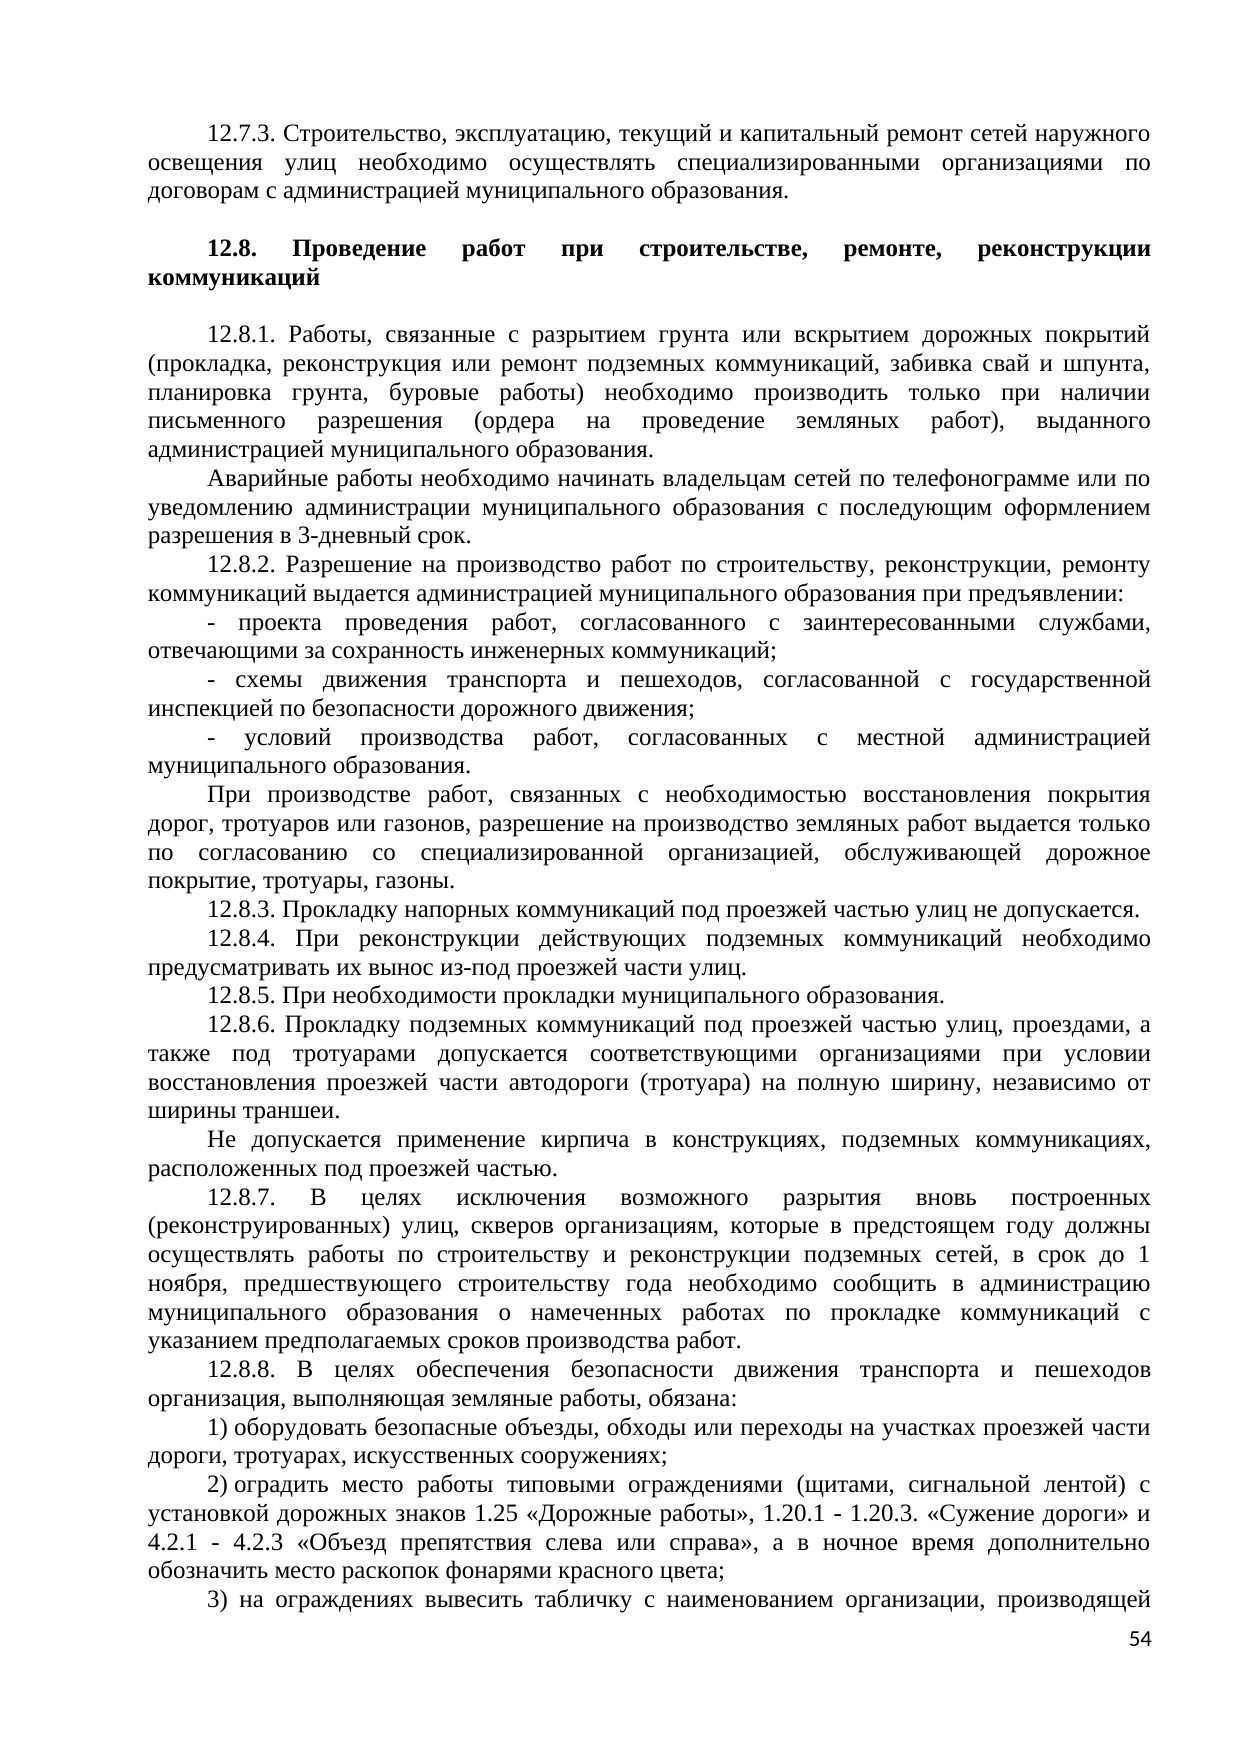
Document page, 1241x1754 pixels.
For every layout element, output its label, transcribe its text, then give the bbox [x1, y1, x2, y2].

text Не допускается применение кирпича в конструкциях, подземных коммуникациях, расположенных под проезжей частью. [148, 1124, 1152, 1182]
text 1) оборудовать безопасные объезды, обходы или переходы на участках проезжей части дороги, тротуарах, искусственных сооружениях; [148, 1412, 1152, 1469]
text - проекта проведения работ, согласованного с заинтересованными службами, отвечающими за сохранность инженерных коммуникаций; [148, 607, 1152, 664]
text 12.8.2. Разрешение на производство работ по строительству, реконструкции, ремонту коммуникаций выдается администрацией муниципального образования при предъявлении: [148, 549, 1152, 607]
text 12.8.5. При необходимости прокладки муниципального образования. [148, 981, 1152, 1009]
text 2) оградить место работы типовыми ограждениями (щитами, сигнальной лентой) с установкой дорожных знаков 1.25 «Дорожные работы», 1.20.1 - 1.20.3. «Сужение дороги» и 4.2.1 - 4.2.3 «Объезд препятствия слева или справа», а в ночное время дополнительно обозначить место раскопок фонарями красного цвета; [148, 1469, 1152, 1584]
text - условий производства работ, согласованных с местной администрацией муниципального образования. [148, 722, 1152, 779]
text 12.8.3. Прокладку напорных коммуникаций под проезжей частью улиц не допускается. [148, 894, 1152, 923]
text При производстве работ, связанных с необходимостью восстановления покрытия дорог, тротуаров или газонов, разрешение на производство земляных работ выдается только по согласованию со специализированной организацией, обслуживающей дорожное покрытие, тротуары, газоны. [148, 779, 1152, 894]
text 12.8.1. Работы, связанные с разрытием грунта или вскрытием дорожных покрытий (прокладка, реконструкция или ремонт подземных коммуникаций, забивка свай и шпунта, планировка грунта, буровые работы) необходимо производить только при наличии письменного разрешения (ордера на проведение земляных работ), выданного администрацией муниципального образования. [148, 319, 1152, 463]
text 12.8.7. В целях исключения возможного разрытия вновь построенных (реконструированных) улиц, скверов организациям, которые в предстоящем году должны осуществлять работы по строительству и реконструкции подземных сетей, в срок до 1 ноября, предшествующего строительству года необходимо сообщить в администрацию муниципального образования о намеченных работах по прокладке коммуникаций с указанием предполагаемых сроков производства работ. [148, 1182, 1152, 1354]
text Аварийные работы необходимо начинать владельцам сетей по телефонограмме или по уведомлению администрации муниципального образования с последующим оформлением разрешения в 3-дневный срок. [148, 463, 1152, 549]
text 12.7.3. Строительство, эксплуатацию, текущий и капитальный ремонт сетей наружного освещения улиц необходимо осуществлять специализированными организациями по договорам с администрацией муниципального образования. [148, 118, 1152, 204]
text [148, 1584, 1152, 1613]
text 12.8. Проведение работ при строительстве, ремонте, реконструкции коммуникаций [148, 233, 1152, 291]
text 12.8.4. При реконструкции действующих подземных коммуникаций необходимо предусматривать их вынос из-под проезжей части улиц. [148, 923, 1152, 981]
text 12.8.6. Прокладку подземных коммуникаций под проезжей частью улиц, проездами, а также под тротуарами допускается соответствующими организациями при условии восстановления проезжей части автодороги (тротуара) на полную ширину, независимо от ширины траншеи. [148, 1009, 1152, 1124]
text 12.8.8. В целях обеспечения безопасности движения транспорта и пешеходов организация, выполняющая земляные работы, обязана: [148, 1354, 1152, 1412]
text - схемы движения транспорта и пешеходов, согласованной с государственной инспекцией по безопасности дорожного движения; [148, 664, 1152, 722]
